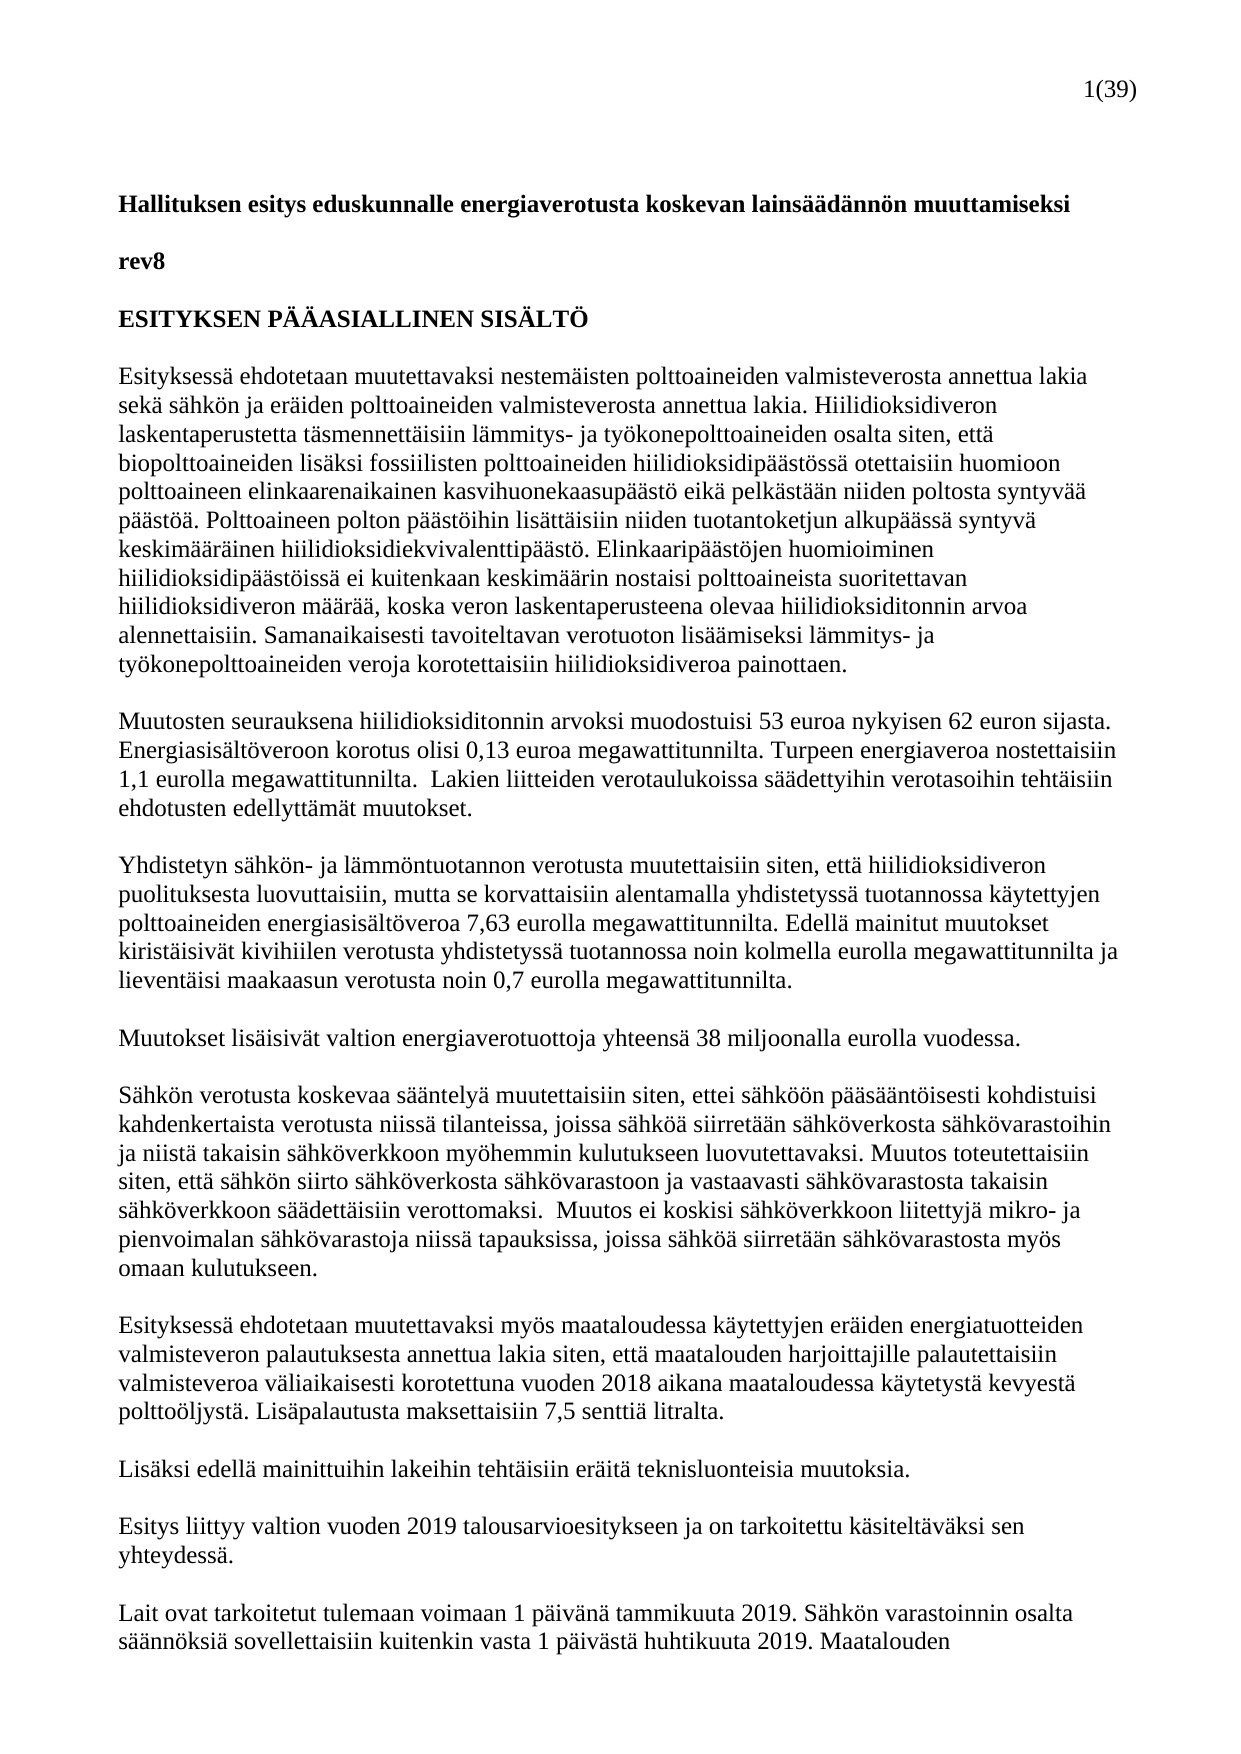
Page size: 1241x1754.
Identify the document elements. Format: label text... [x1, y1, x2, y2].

text Yhdistetyn sähkön- ja lämmöntuotannon verotusta muutettaisiin siten, että hiilidioksidiveron puolituksesta luovuttaisiin, mutta se korvattaisiin alentamalla yhdistetyssä tuotannossa käytettyjen polttoaineiden energiasisältöveroa 7,63 eurolla megawattitunnilta. Edellä mainitut muutokset kiristäisivät kivihiilen verotusta yhdistetyssä tuotannossa noin kolmella eurolla megawattitunnilta ja lieventäisi maakaasun verotusta noin 0,7 eurolla megawattitunnilta. [118, 850, 1122, 994]
text ESITYKSEN PÄÄASIALLINEN SISÄLTÖ [118, 304, 1122, 333]
text Hallituksen esitys eduskunnalle energiaverotusta koskevan lainsäädännön muuttamiseksi [118, 189, 1122, 218]
text Muutokset lisäisivät valtion energiaverotuottoja yhteensä 38 miljoonalla eurolla vuodessa. [118, 1023, 1122, 1051]
text Sähkön verotusta koskevaa sääntelyä muutettaisiin siten, ettei sähköön pääsääntöisesti kohdistuisi kahdenkertaista verotusta niissä tilanteissa, joissa sähköä siirretään sähköverkosta sähkövarastoihin ja niistä takaisin sähköverkkoon myöhemmin kulutukseen luovutettavaksi. Muutos toteutettaisiin siten, että sähkön siirto sähköverkosta sähkövarastoon ja vastaavasti sähkövarastosta takaisin sähköverkkoon säädettäisiin verottomaksi. Muutos ei koskisi sähköverkkoon liitettyjä mikro- ja pienvoimalan sähkövarastoja niissä tapauksissa, joissa sähköä siirretään sähkövarastosta myös omaan kulutukseen. [118, 1080, 1122, 1281]
text Esityksessä ehdotetaan muutettavaksi myös maataloudessa käytettyjen eräiden energiatuotteiden valmisteveron palautuksesta annettua lakia siten, että maatalouden harjoittajille palautettaisiin valmisteveroa väliaikaisesti korotettuna vuoden 2018 aikana maataloudessa käytetystä kevyestä polttoöljystä. Lisäpalautusta maksettaisiin 7,5 senttiä litralta. [118, 1310, 1122, 1425]
text rev8 [118, 246, 1122, 275]
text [118, 1598, 1122, 1655]
text Esityksessä ehdotetaan muutettavaksi nestemäisten polttoaineiden valmisteverosta annettua lakia sekä sähkön ja eräiden polttoaineiden valmisteverosta annettua lakia. Hiilidioksidiveron laskentaperustetta täsmennettäisiin lämmitys- ja työkonepolttoaineiden osalta siten, että biopolttoaineiden lisäksi fossiilisten polttoaineiden hiilidioksidipäästössä otettaisiin huomioon polttoaineen elinkaarenaikainen kasvihuonekaasupäästö eikä pelkästään niiden poltosta syntyvää päästöä. Polttoaineen polton päästöihin lisättäisiin niiden tuotantoketjun alkupäässä syntyvä keskimääräinen hiilidioksidiekvivalenttipäästö. Elinkaaripäästöjen huomioiminen hiilidioksidipäästöissä ei kuitenkaan keskimäärin nostaisi polttoaineista suoritettavan hiilidioksidiveron määrää, koska veron laskentaperusteena olevaa hiilidioksiditonnin arvoa alennettaisiin. Samanaikaisesti tavoiteltavan verotuoton lisäämiseksi lämmitys- ja työkonepolttoaineiden veroja korotettaisiin hiilidioksidiveroa painottaen. [118, 361, 1122, 678]
text Lisäksi edellä mainittuihin lakeihin tehtäisiin eräitä teknisluonteisia muutoksia. [118, 1454, 1122, 1483]
text Muutosten seurauksena hiilidioksiditonnin arvoksi muodostuisi 53 euroa nykyisen 62 euron sijasta. Energiasisältöveroon korotus olisi 0,13 euroa megawattitunnilta. Turpeen energiaveroa nostettaisiin 1,1 eurolla megawattitunnilta. Lakien liitteiden verotaulukoissa säädettyihin verotasoihin tehtäisiin ehdotusten edellyttämät muutokset. [118, 706, 1122, 821]
text Esitys liittyy valtion vuoden 2019 talousarvioesitykseen ja on tarkoitettu käsiteltäväksi sen yhteydessä. [118, 1511, 1122, 1569]
